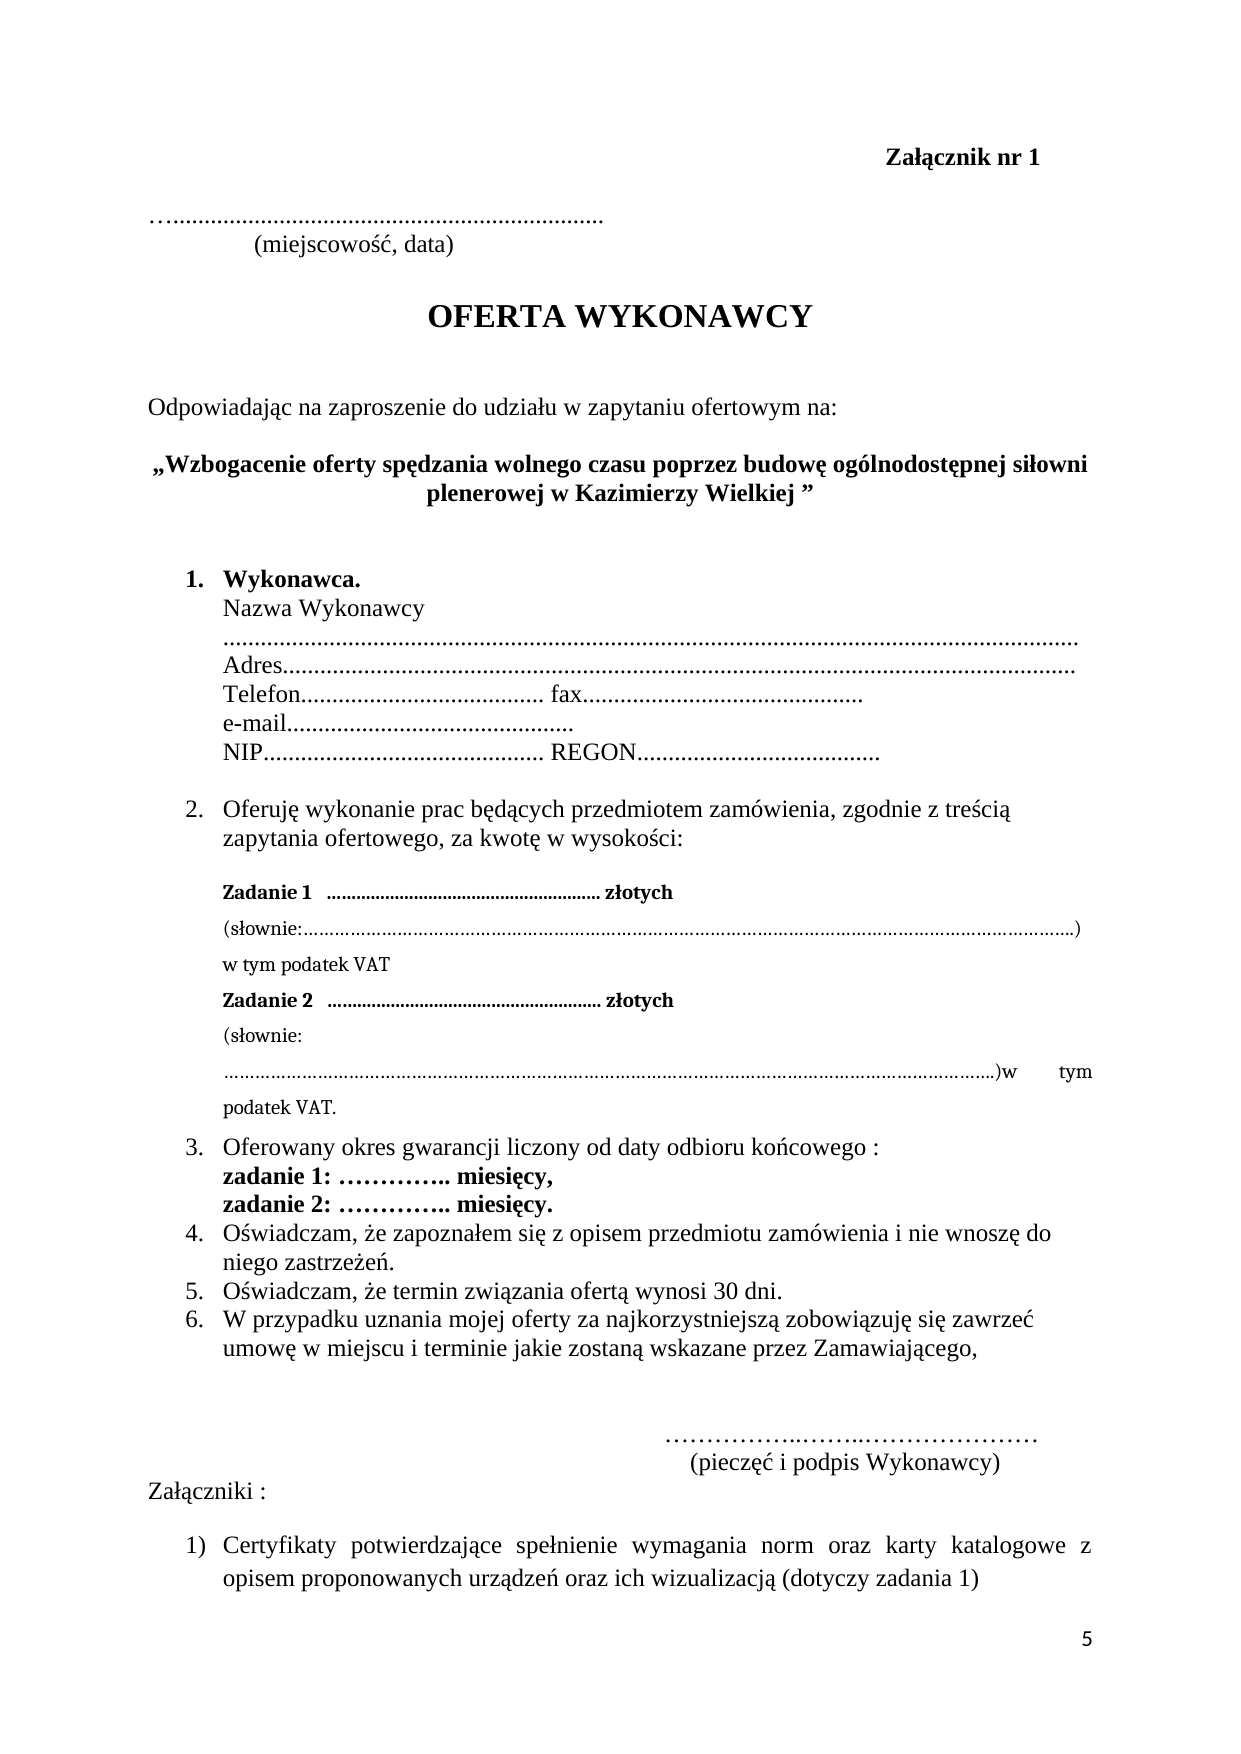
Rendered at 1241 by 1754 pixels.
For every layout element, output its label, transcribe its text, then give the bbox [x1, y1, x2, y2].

list Zadanie 2 …...................................................... złotych [223, 988, 1093, 1012]
list Certyfikaty potwierdzające spełnienie wymagania norm oraz karty katalogowe z opisem proponowanych urządzeń oraz ich wizualizacją (dotyczy zadania 1) [185, 1530, 1093, 1592]
list (słownie:………………………………………………………………………………………………………………………………….)w tym podatek VAT. [223, 1024, 1093, 1120]
text Załączniki : [148, 1476, 1093, 1505]
list Wykonawca. [185, 564, 1093, 593]
list Telefon....................................... fax............................................. [223, 679, 1093, 708]
list ......................................................................................................................................... [223, 622, 1093, 650]
list Zadanie 1 …...................................................... złotych [223, 880, 1093, 904]
text Załącznik nr 1 [885, 142, 1093, 171]
text (miejscowość, data) [148, 229, 1093, 257]
text …..................................................................... [148, 200, 1093, 229]
list w tym podatek VAT [223, 952, 1093, 976]
list zadanie 2: ………….. miesięcy. [223, 1189, 1093, 1218]
list Oświadczam, że zapoznałem się z opisem przedmiotu zamówienia i nie wnoszę do niego zastrzeżeń. [185, 1218, 1093, 1276]
list zadanie 1: ………….. miesięcy, [223, 1161, 1093, 1189]
list e-mail.............................................. [223, 708, 1093, 737]
list Oświadczam, że termin związania ofertą wynosi 30 dni. [185, 1276, 1093, 1304]
text (pieczęć i podpis Wykonawcy) [148, 1447, 1093, 1476]
text OFERTA WYKONAWCY [148, 296, 1093, 334]
text Odpowiadając na zaproszenie do udziału w zapytaniu ofertowym na: [148, 392, 1093, 420]
list NIP............................................. REGON....................................... [223, 737, 1093, 765]
text „Wzbogacenie oferty spędzania wolnego czasu poprzez budowę ogólnodostępnej siłowni plenerowej w Kazimierzy Wielkiej ” [148, 449, 1093, 507]
text ……………..……..………………… [664, 1419, 1093, 1447]
list Oferowany okres gwarancji liczony od daty odbioru końcowego : [185, 1132, 1093, 1161]
list (słownie:………………………………………………………………………………………………………………………………….) [223, 916, 1093, 940]
list W przypadku uznania mojej oferty za najkorzystniejszą zobowiązuję się zawrzeć umowę w miejscu i terminie jakie zostaną wskazane przez Zamawiającego, [185, 1304, 1093, 1362]
list Adres............................................................................................................................... [223, 650, 1093, 679]
list Nazwa Wykonawcy [223, 593, 1093, 622]
list Oferuję wykonanie prac będących przedmiotem zamówienia, zgodnie z treścią zapytania ofertowego, za kwotę w wysokości: [185, 794, 1093, 852]
